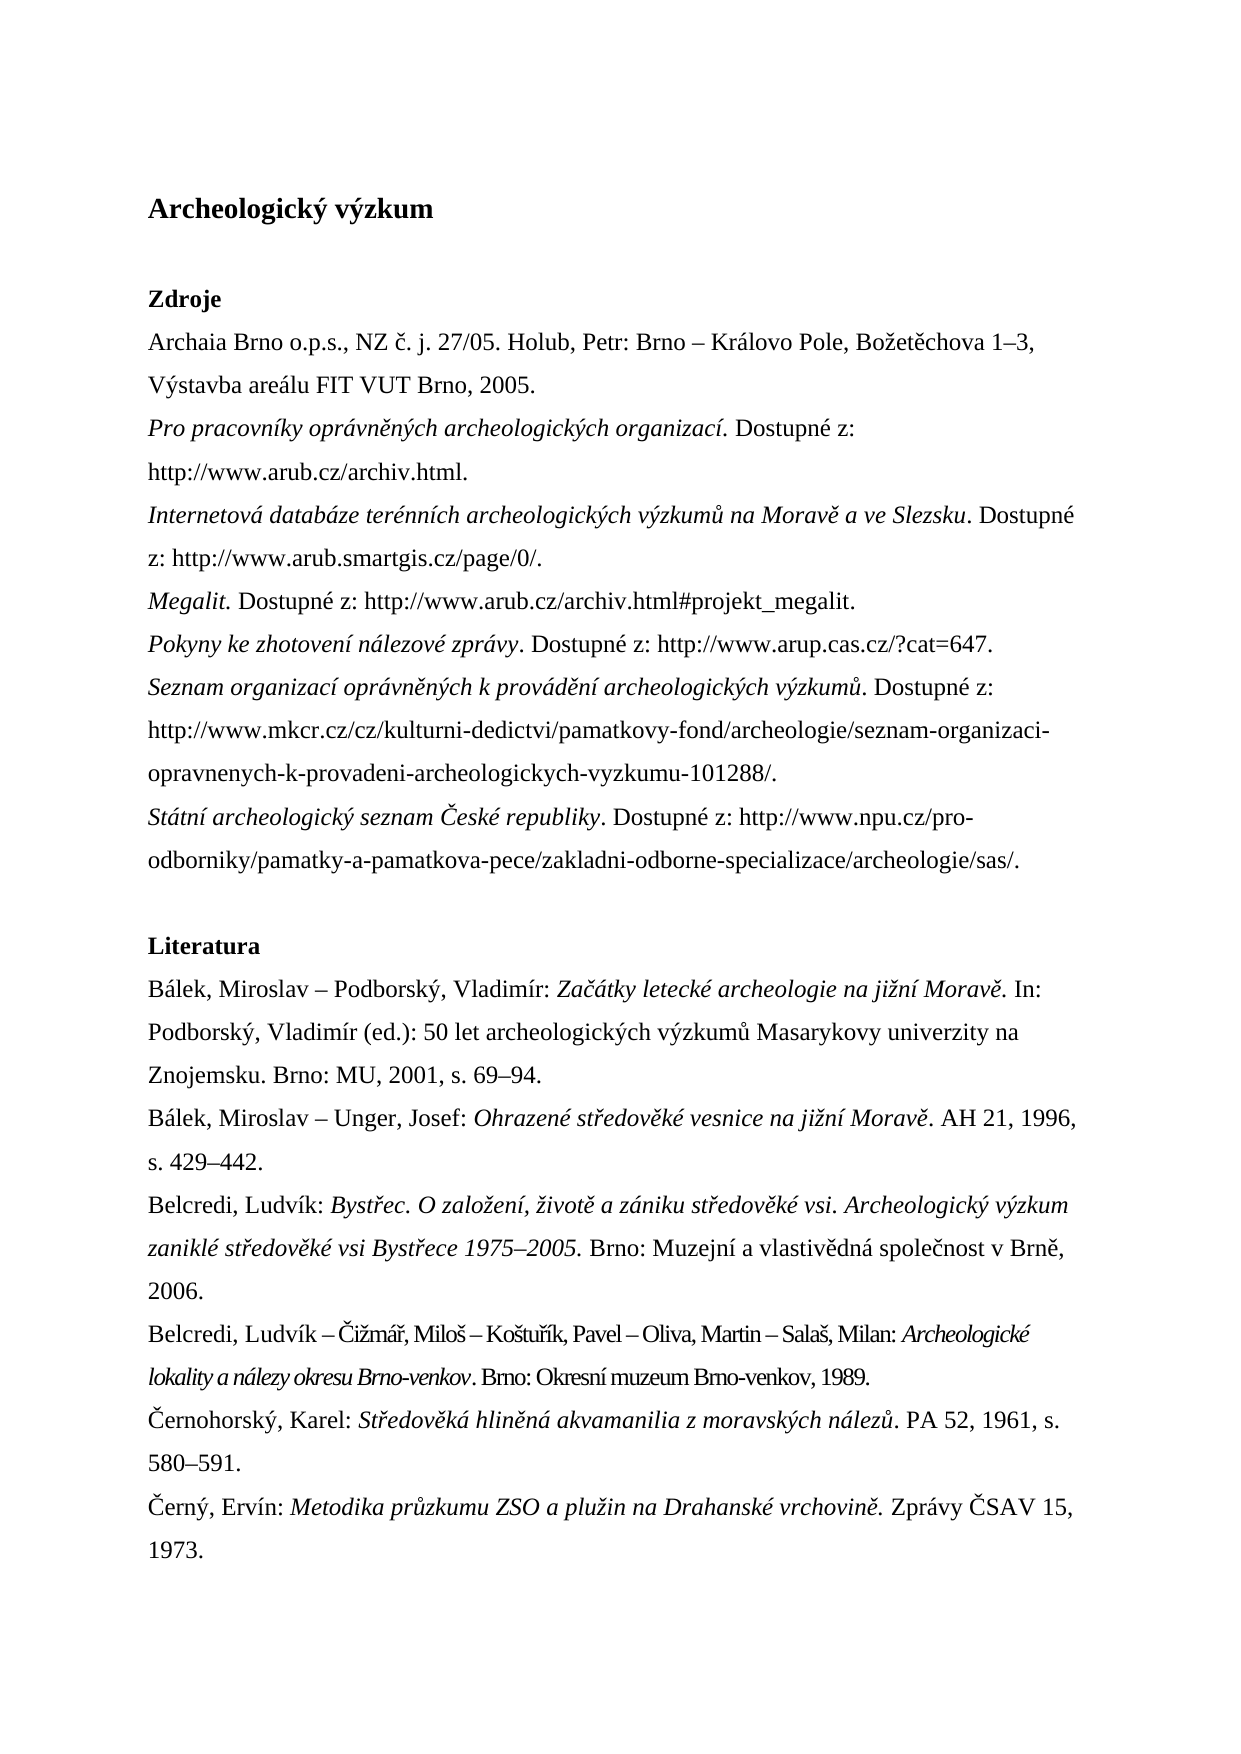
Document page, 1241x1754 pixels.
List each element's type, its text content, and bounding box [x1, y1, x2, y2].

text Bálek, Miroslav – Unger, Josef: Ohrazené středověké vesnice na jižní Moravě. AH 21, 1996, s. 429–442. [148, 1103, 1093, 1175]
text Belcredi, Ludvík: Bystřec. O založení, životě a zániku středověké vsi. Archeologický výzkum zaniklé středověké vsi Bystřece 1975–2005. Brno: Muzejní a vlastivědná společnost v Brně, 2006. [148, 1190, 1093, 1305]
text Černý, Ervín: Metodika průzkumu ZSO a plužin na Drahanské vrchovině. Zprávy ČSAV 15, 1973. [148, 1492, 1093, 1563]
text Megalit. Dostupné z: http://www.arub.cz/archiv.html#projekt_megalit. [148, 586, 1093, 615]
text Belcredi, Ludvík – Čižmář, Miloš – Koštuřík, Pavel – Oliva, Martin – Salaš, Milan: Archeologické lokality a nálezy okresu Brno-venkov. Brno: Okresní muzeum Brno-venkov, 1989. [148, 1319, 1093, 1391]
text Archeologický výzkum [148, 191, 1093, 224]
text Pokyny ke zhotovení nálezové zprávy. Dostupné z: http://www.arup.cas.cz/?cat=647. [148, 629, 1093, 658]
text Státní archeologický seznam České republiky. Dostupné z: http://www.npu.cz/pro-odborniky/pamatky-a-pamatkova-pece/zakladni-odborne-specializace/archeologie/sas/. [148, 802, 1093, 873]
subtitle Literatura [148, 931, 1093, 960]
text Černohorský, Karel: Středověká hliněná akvamanilia z moravských nálezů. PA 52, 1961, s. 580–591. [148, 1405, 1093, 1477]
text Internetová databáze terénních archeologických výzkumů na Moravě a ve Slezsku. Dostupné z: http://www.arub.smartgis.cz/page/0/. [148, 500, 1093, 572]
text Bálek, Miroslav – Podborský, Vladimír: Začátky letecké archeologie na jižní Moravě. In: Podborský, Vladimír (ed.): 50 let archeologických výzkumů Masarykovy univerzity na Znojemsku. Brno: MU, 2001, s. 69–94. [148, 974, 1093, 1089]
text Pro pracovníky oprávněných archeologických organizací. Dostupné z: http://www.arub.cz/archiv.html. [148, 413, 1093, 485]
text Archaia Brno o.p.s., NZ č. j. 27/05. Holub, Petr: Brno – Královo Pole, Božetěchova 1–3, Výstavba areálu FIT VUT Brno, 2005. [148, 327, 1093, 399]
text Zdroje [148, 284, 1093, 313]
text Seznam organizací oprávněných k provádění archeologických výzkumů. Dostupné z: http://www.mkcr.cz/cz/kulturni-dedictvi/pamatkovy-fond/archeologie/seznam-organizaci-opravnenych-k-provadeni-archeologickych-vyzkumu-101288/. [148, 672, 1093, 787]
